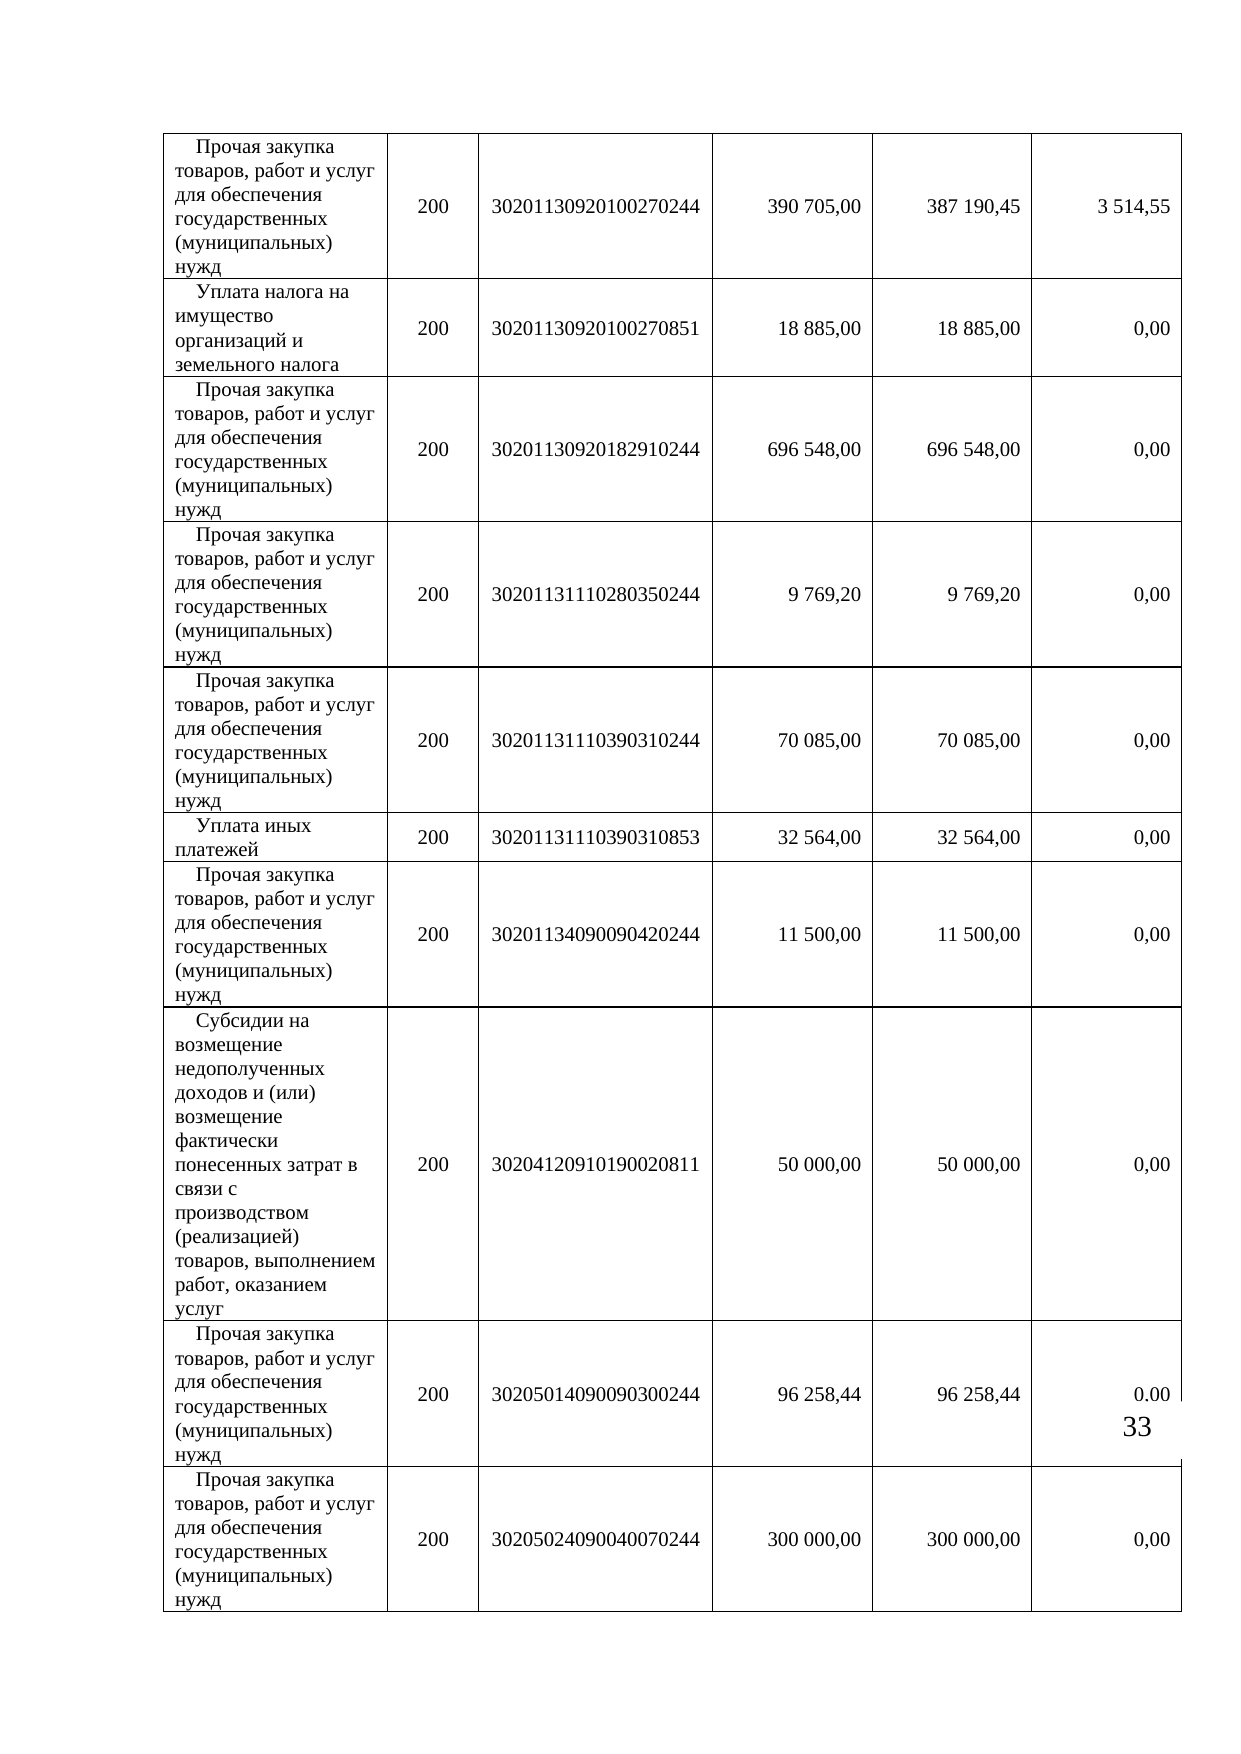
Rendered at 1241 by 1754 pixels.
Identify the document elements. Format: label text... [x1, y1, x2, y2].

table_cell 30201134090090420244 [479, 862, 712, 1006]
table_cell 9 769,20 [713, 522, 872, 666]
table_cell 390 705,00 [713, 134, 872, 278]
table_cell Прочая закупка товаров, работ и услуг для обеспечения государственных (муниципальных) нужд [164, 377, 387, 521]
table_cell 30201130920100270244 [479, 134, 712, 278]
table_cell 0,00 [1032, 1321, 1181, 1466]
table_cell 200 [388, 862, 478, 1006]
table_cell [164, 1467, 387, 1611]
table_cell 30201130920100270851 [479, 279, 712, 376]
table_cell 30201131110280350244 [479, 522, 712, 666]
table_cell 30201131110390310244 [479, 668, 712, 812]
table_cell Субсидии на возмещение недополученных доходов и (или) возмещение фактически понесенных затрат в связи с производством (реализацией) товаров, выполнением работ, оказанием услуг [164, 1008, 387, 1320]
table_cell 96 258,44 [713, 1321, 872, 1466]
table_cell 18 885,00 [873, 279, 1031, 376]
table_cell 0,00 [1032, 1008, 1181, 1320]
table_cell 0,00 [1032, 279, 1181, 376]
table_cell 200 [388, 1008, 478, 1320]
table_cell 200 [388, 522, 478, 666]
table_cell 30204120910190020811 [479, 1008, 712, 1320]
table_cell Прочая закупка товаров, работ и услуг для обеспечения государственных (муниципальных) нужд [164, 134, 387, 278]
table_cell Уплата иных платежей [164, 813, 387, 861]
table_cell 300 000,00 [713, 1467, 872, 1611]
table_cell 0,00 [1032, 522, 1181, 666]
table_cell Прочая закупка товаров, работ и услуг для обеспечения государственных (муниципальных) нужд [164, 668, 387, 812]
table_cell 11 500,00 [713, 862, 872, 1006]
table_cell 18 885,00 [713, 279, 872, 376]
table_cell 200 [388, 1467, 478, 1611]
table_cell 696 548,00 [873, 377, 1031, 521]
table_cell 32 564,00 [713, 813, 872, 861]
table_cell 70 085,00 [873, 668, 1031, 812]
table_cell 696 548,00 [713, 377, 872, 521]
table_cell 200 [388, 134, 478, 278]
table_cell 200 [388, 813, 478, 861]
table_cell 9 769,20 [873, 522, 1031, 666]
table_cell 30201130920182910244 [479, 377, 712, 521]
table_cell 3 514,55 [1032, 134, 1181, 278]
table_cell 96 258,44 [873, 1321, 1031, 1466]
table_cell 11 500,00 [873, 862, 1031, 1006]
table_cell 200 [388, 377, 478, 521]
table_cell 70 085,00 [713, 668, 872, 812]
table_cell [164, 1321, 387, 1466]
table_cell 50 000,00 [873, 1008, 1031, 1320]
table_cell Прочая закупка товаров, работ и услуг для обеспечения государственных (муниципальных) нужд [164, 862, 387, 1006]
table_cell 200 [388, 279, 478, 376]
table_cell 32 564,00 [873, 813, 1031, 861]
table_cell 0,00 [1032, 377, 1181, 521]
table_cell 30201131110390310853 [479, 813, 712, 861]
table_cell 200 [388, 1321, 478, 1466]
table_cell 0,00 [1032, 668, 1181, 812]
table_cell 300 000,00 [873, 1467, 1031, 1611]
table_cell 387 190,45 [873, 134, 1031, 278]
table_cell Прочая закупка товаров, работ и услуг для обеспечения государственных (муниципальных) нужд [164, 522, 387, 666]
table_cell 200 [388, 668, 478, 812]
table_cell 0,00 [1032, 1467, 1181, 1611]
table_cell 50 000,00 [713, 1008, 872, 1320]
table_cell 30205024090040070244 [479, 1467, 712, 1611]
table_cell 0,00 [1032, 813, 1181, 861]
table_cell Уплата налога на имущество организаций и земельного налога [164, 279, 387, 376]
table_cell 0,00 [1032, 862, 1181, 1006]
table_cell 30205014090090300244 [479, 1321, 712, 1466]
